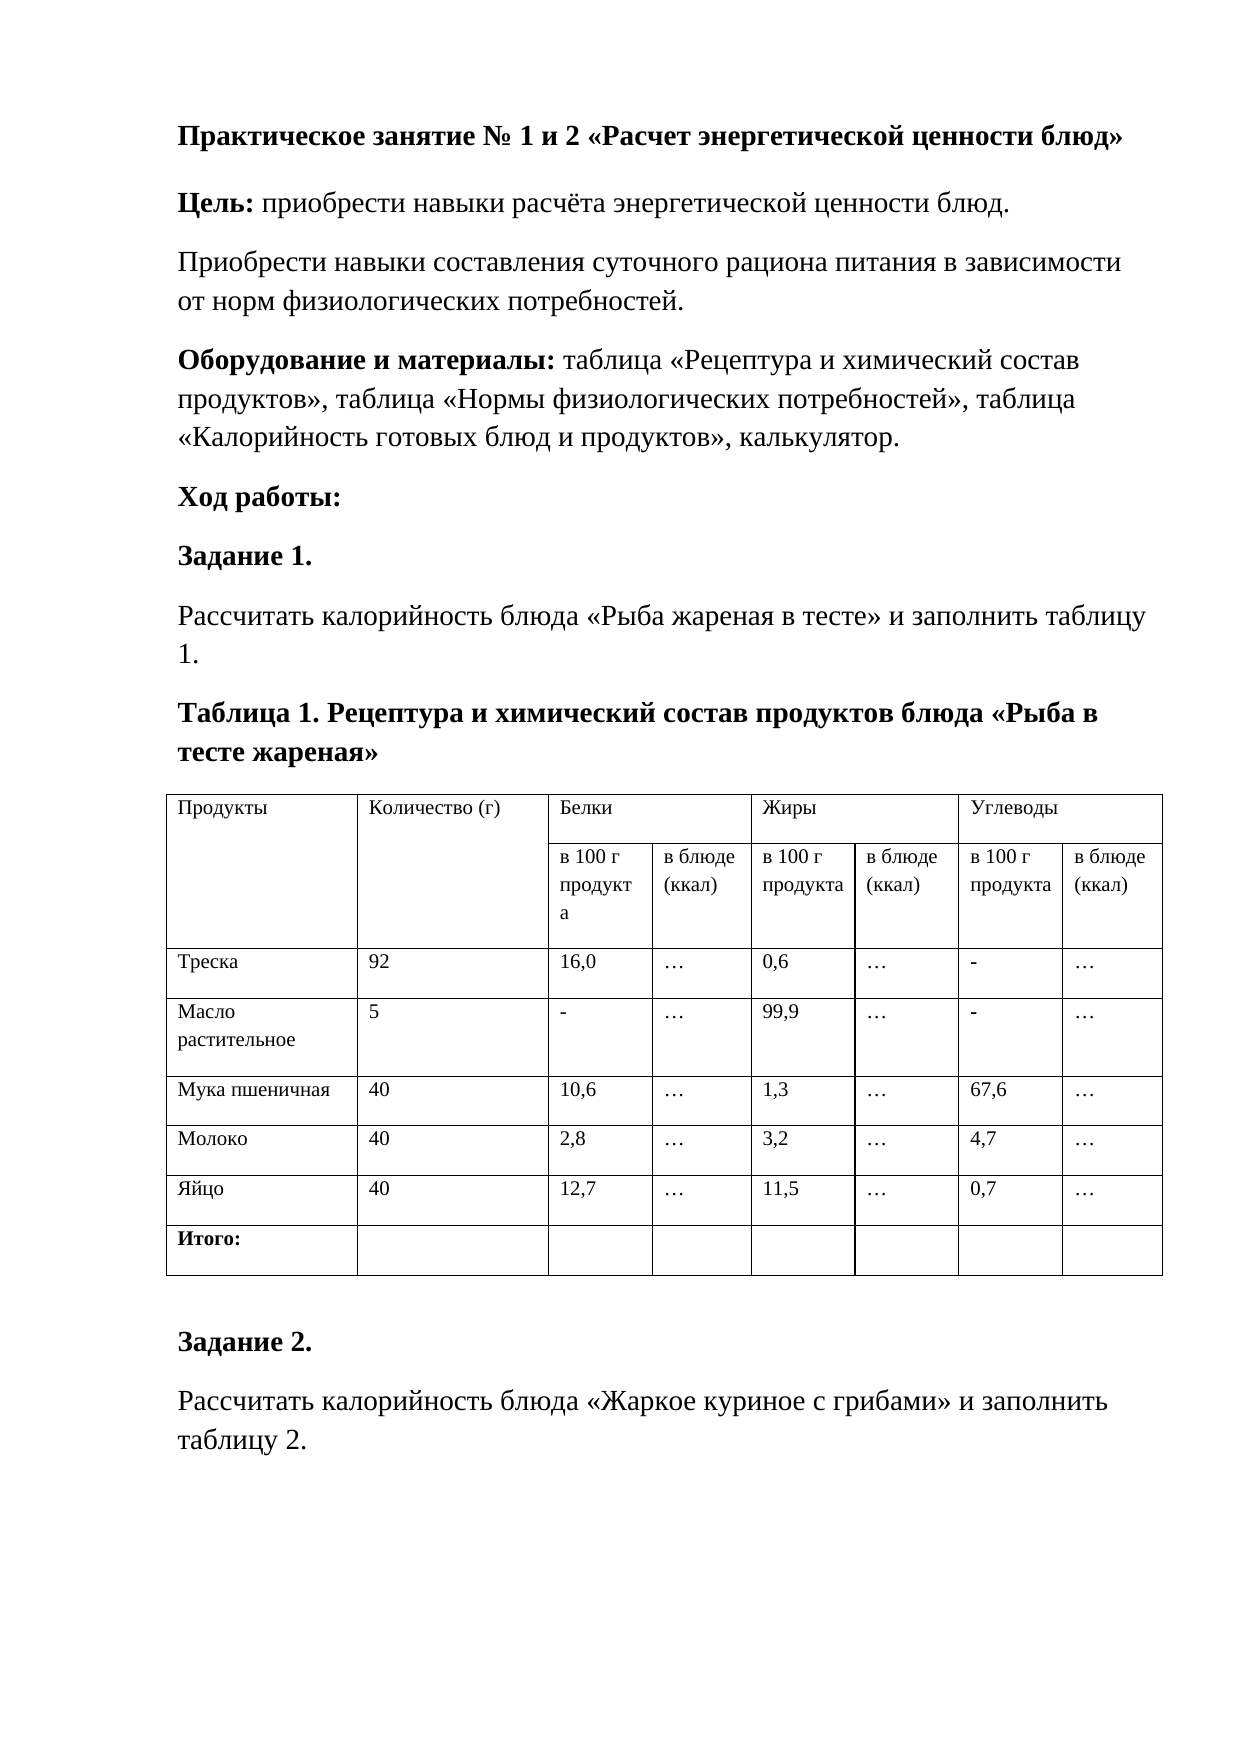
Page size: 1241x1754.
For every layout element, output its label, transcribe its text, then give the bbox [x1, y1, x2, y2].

text Таблица 1. Рецептура и химический состав продуктов блюда «Рыба в тесте жареная» [177, 696, 1152, 768]
table_cell 40 [358, 1126, 548, 1175]
table_cell 40 [358, 1077, 548, 1125]
table_header Жиры [752, 795, 958, 843]
text Приобрести навыки составления суточного рациона питания в зависимости от норм физиологических потребностей. [177, 244, 1152, 317]
text Цель: приобрести навыки расчёта энергетической ценности блюд. [177, 185, 1152, 219]
table_cell 5 [358, 999, 548, 1076]
text Рассчитать калорийность блюда «Рыба жареная в тесте» и заполнить таблицу 1. [177, 598, 1152, 670]
table_cell 2,8 [549, 1126, 652, 1175]
table_cell … [856, 1176, 958, 1225]
table_header Продукты [167, 795, 357, 948]
table_cell 11,5 [752, 1176, 854, 1225]
table_cell [358, 1226, 548, 1275]
text Оборудование и материалы: таблица «Рецептура и химический состав продуктов», таблица «Нормы физиологических потребностей», таблица «Калорийность готовых блюд и продуктов», калькулятор. [177, 342, 1152, 453]
table_cell [856, 1226, 958, 1275]
text Задание 1. [177, 538, 1152, 572]
table_cell … [1063, 1077, 1162, 1125]
table_cell 0,7 [959, 1176, 1062, 1225]
table_cell [1063, 1226, 1162, 1275]
table_cell 12,7 [549, 1176, 652, 1225]
table_cell Масло растительное [167, 999, 357, 1076]
table_cell в блюде (ккал) [1063, 844, 1162, 948]
table_cell … [856, 999, 958, 1076]
text Рассчитать калорийность блюда «Жаркое куриное с грибами» и заполнить таблицу 2. [177, 1383, 1152, 1456]
table_cell в 100 г продукта [549, 844, 652, 948]
table_cell Яйцо [167, 1176, 357, 1225]
table_cell 99,9 [752, 999, 854, 1076]
table_cell … [1063, 999, 1162, 1076]
table_cell … [653, 1176, 751, 1225]
table_cell - [959, 949, 1062, 998]
table_cell … [856, 1126, 958, 1175]
text Практическое занятие № 1 и 2 «Расчет энергетической ценности блюд» [177, 118, 1152, 152]
table_cell 1,3 [752, 1077, 854, 1125]
table_cell Треска [167, 949, 357, 998]
table_cell … [1063, 949, 1162, 998]
table_cell … [1063, 1126, 1162, 1175]
text Ход работы: [177, 479, 1152, 512]
table_cell Молоко [167, 1126, 357, 1175]
table_cell в блюде (ккал) [653, 844, 751, 948]
table_cell … [653, 1077, 751, 1125]
table_cell 40 [358, 1176, 548, 1225]
table_cell Итого: [167, 1226, 357, 1275]
table_cell 4,7 [959, 1126, 1062, 1175]
table_cell - [959, 999, 1062, 1076]
text Задание 2. [177, 1324, 1152, 1358]
table_header Белки [549, 795, 751, 843]
table_cell … [653, 1126, 751, 1175]
table_cell … [653, 999, 751, 1076]
table_cell 16,0 [549, 949, 652, 998]
table_header Количество (г) [358, 795, 548, 948]
table_cell … [653, 949, 751, 998]
table_cell … [856, 949, 958, 998]
table_cell [959, 1226, 1062, 1275]
table_cell 3,2 [752, 1126, 854, 1175]
table_cell … [1063, 1176, 1162, 1225]
table_cell 92 [358, 949, 548, 998]
table_cell [549, 1226, 652, 1275]
table_cell … [856, 1077, 958, 1125]
table_cell 10,6 [549, 1077, 652, 1125]
table_header Углеводы [959, 795, 1162, 843]
table_cell в блюде (ккал) [856, 844, 958, 948]
table_cell в 100 г продукта [959, 844, 1062, 948]
table_cell в 100 г продукта [752, 844, 854, 948]
table_cell - [549, 999, 652, 1076]
table_cell 67,6 [959, 1077, 1062, 1125]
table_cell 0,6 [752, 949, 854, 998]
table_cell Мука пшеничная [167, 1077, 357, 1125]
table_cell [752, 1226, 854, 1275]
table_cell [653, 1226, 751, 1275]
